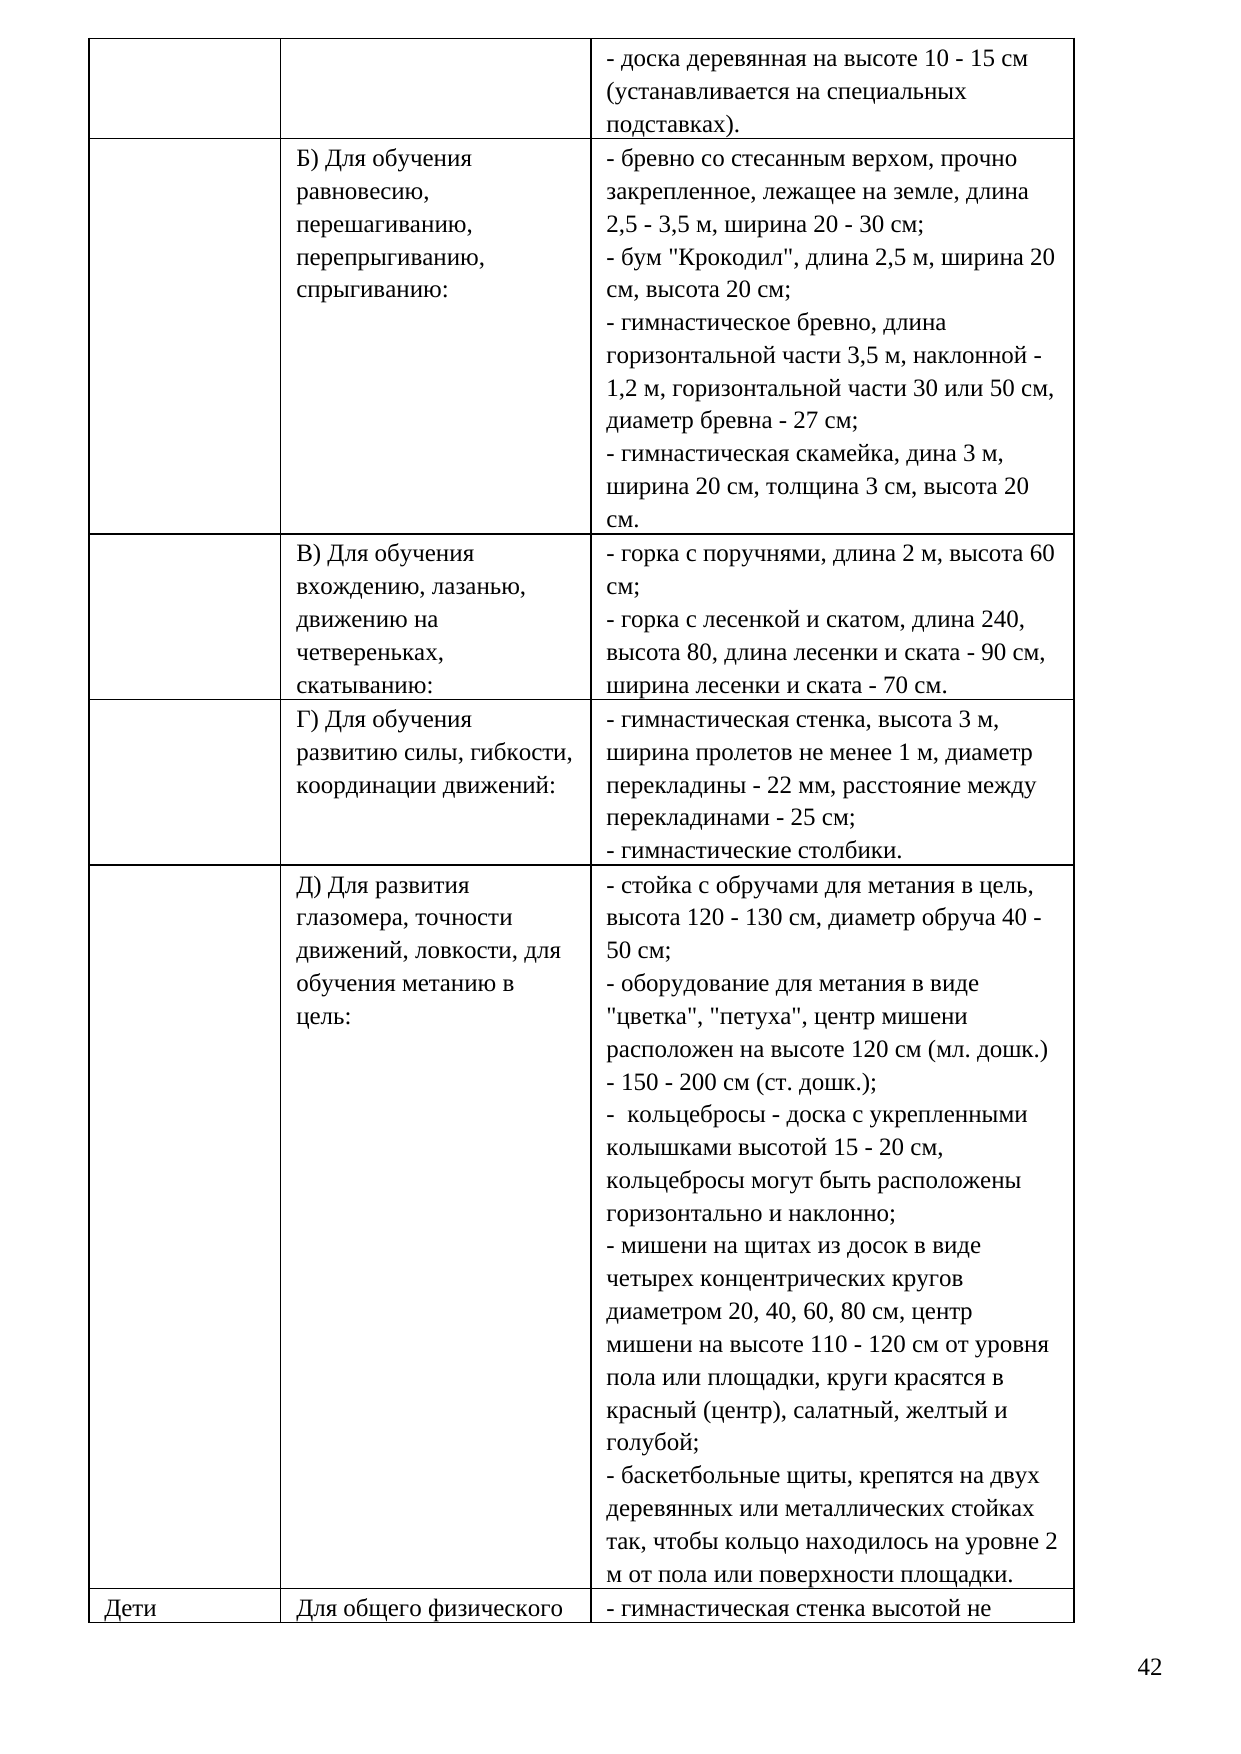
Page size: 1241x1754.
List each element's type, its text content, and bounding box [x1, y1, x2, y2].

table_cell [90, 700, 280, 864]
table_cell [592, 39, 1073, 137]
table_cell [592, 1589, 1073, 1622]
table_cell Г) Для обучения развитию силы, гибкости, координации движений: [281, 700, 590, 864]
table_cell - горка с поручнями, длина , высота ; - горка с лесенкой и скатом, длина 240, высота 80, длина лесенки и ската - , ширина лесенки и ската - . [592, 535, 1073, 698]
table_cell - стойка с обручами для метания в цель, высота 120 - , диаметр обруча 40 - ; - оборудование для метания в виде "цветка", "петуха", центр мишени расположен на высоте (мл. дошк.) - 150 - (ст. дошк.); - кольцебросы - доска с укрепленными колышками высотой 15 - , кольцебросы могут быть расположены горизонтально и наклонно; - мишени на щитах из досок в виде четырех концентрических кругов диаметром 20, 40, 60, , центр мишени на высоте 110 - от уровня пола или площадки, круги красятся в красный (центр), салатный, желтый и голубой; - баскетбольные щиты, крепятся на двух деревянных или металлических стойках так, чтобы кольцо находилось на уровне от пола или поверхности площадки. [592, 866, 1073, 1587]
table_cell Б) Для обучения равновесию, перешагиванию, перепрыгиванию, спрыгиванию: [281, 139, 590, 533]
table_cell - гимнастическая стенка, высота , ширина пролетов не менее , диаметр перекладины - , расстояние между перекладинами - ; - гимнастические столбики. [592, 700, 1073, 864]
table_cell [90, 866, 280, 1587]
table_cell - бревно со стесанным верхом, прочно закрепленное, лежащее на земле, длина 2,5 - , ширина 20 - ; - бум "Крокодил", длина , ширина , высота ; - гимнастическое бревно, длина горизонтальной части , наклонной - , горизонтальной части 30 или , диаметр бревна - ; - гимнастическая скамейка, дина , ширина , толщина , высота . [592, 139, 1073, 533]
table_cell [90, 139, 280, 533]
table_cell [281, 39, 590, 137]
table_cell В) Для обучения вхождению, лазанью, движению на четвереньках, скатыванию: [281, 535, 590, 698]
table_cell [90, 535, 280, 698]
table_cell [90, 1589, 280, 1622]
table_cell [90, 39, 280, 137]
table_cell Д) Для развития глазомера, точности движений, ловкости, для обучения метанию в цель: [281, 866, 590, 1587]
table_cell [281, 1589, 590, 1622]
